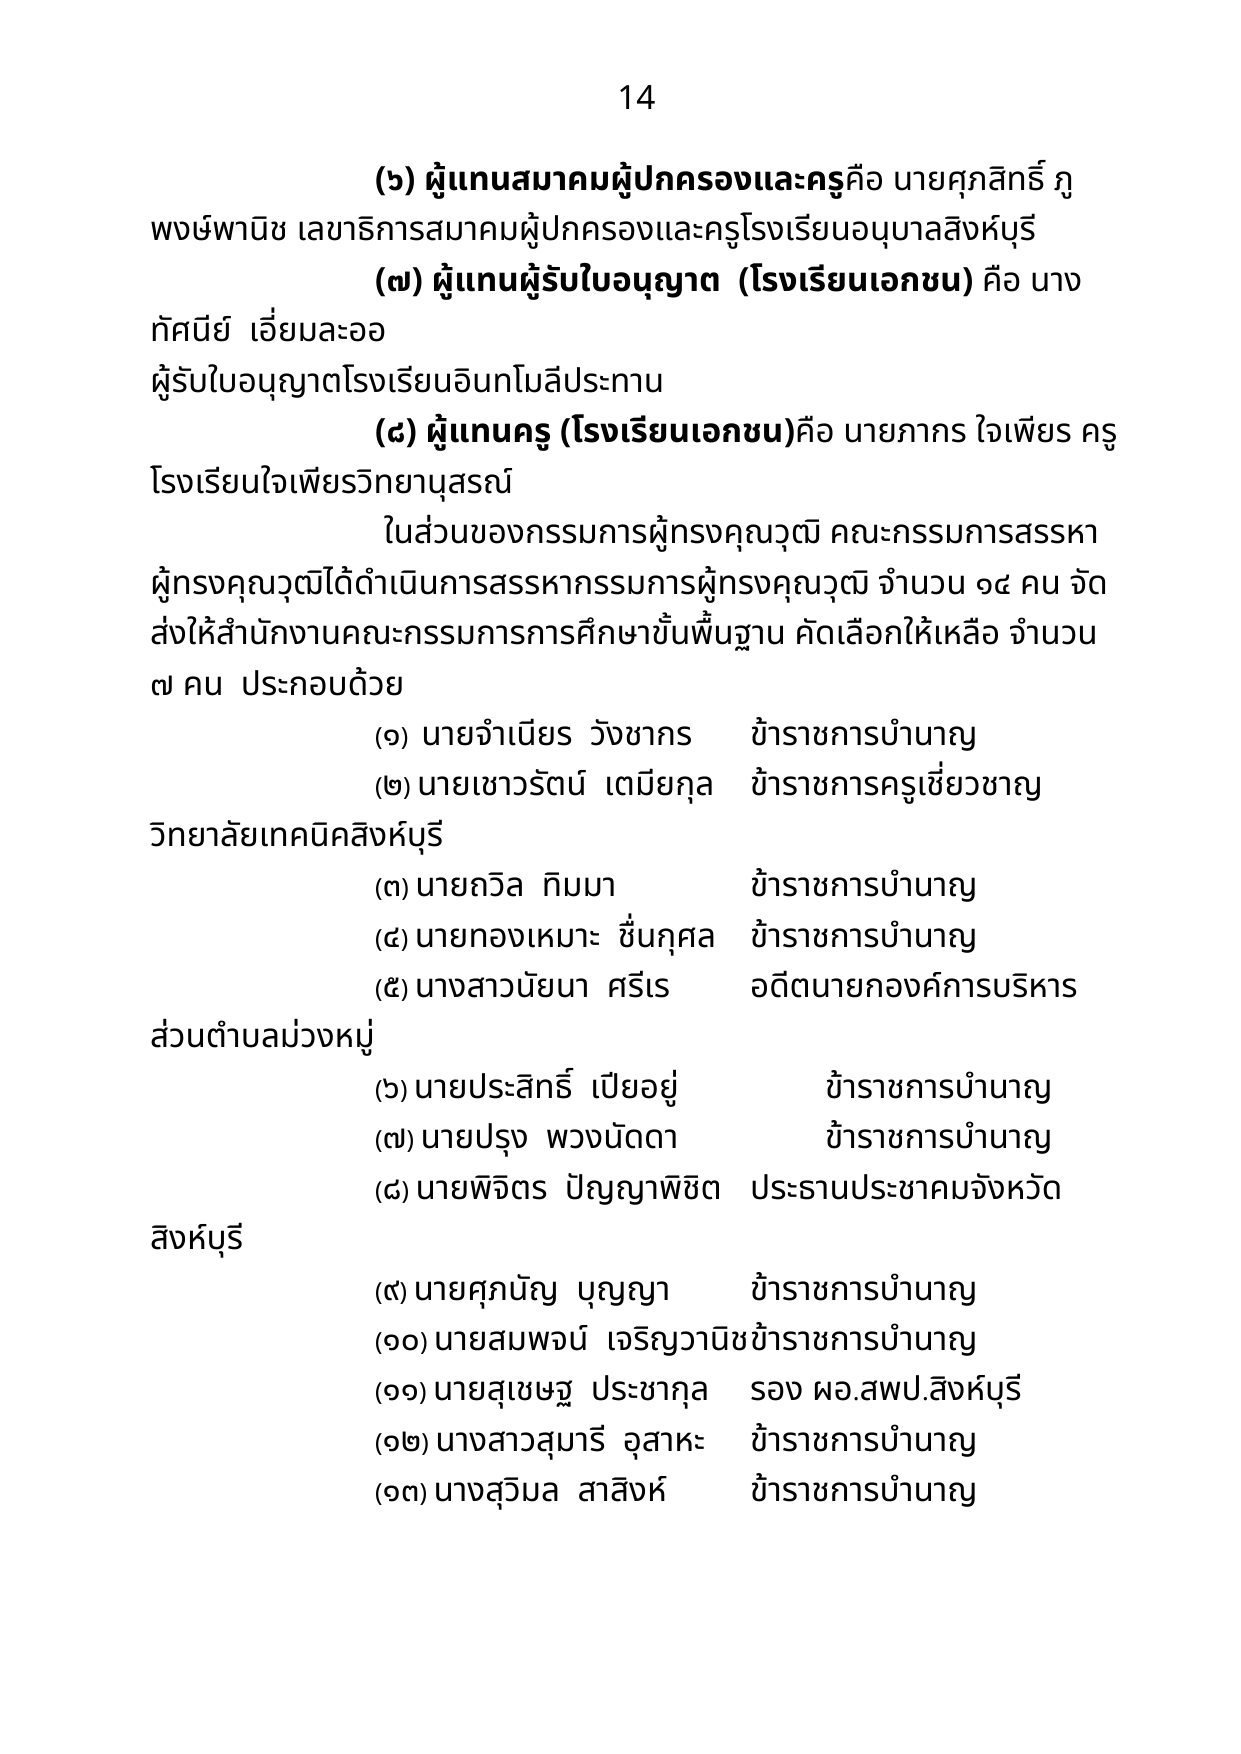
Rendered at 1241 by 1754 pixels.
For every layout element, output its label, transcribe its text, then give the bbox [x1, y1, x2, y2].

text (๔) นายทองเหมาะ ชื่นกุศล ข้าราชการบำนาญ [150, 912, 1122, 962]
text (๘) นายพิจิตร ปัญญาพิชิต ประธานประชาคมจังหวัดสิงห์บุรี [150, 1164, 1122, 1264]
text (๑) นายจำเนียร วังชากร ข้าราชการบำนาญ [150, 710, 1122, 760]
text (๗) ผู้แทนผู้รับใบอนุญาต (โรงเรียนเอกชน) คือ นางทัศนีย์ เอี่ยมละออ [150, 256, 1122, 357]
text (๑๒) นางสาวสุมารี อุสาหะ ข้าราชการบำนาญ [150, 1416, 1122, 1466]
text (๑๓) นางสุวิมล สาสิงห์ ข้าราชการบำนาญ [150, 1466, 1122, 1517]
text (๓) นายถวิล ทิมมา ข้าราชการบำนาญ [150, 861, 1122, 912]
text (๘) ผู้แทนครู (โรงเรียนเอกชน)คือ นายภากร ใจเพียร ครูโรงเรียนใจเพียรวิทยานุสรณ์ [150, 407, 1122, 508]
text (๕) นางสาวนัยนา ศรีเร อดีตนายกองค์การบริหารส่วนตำบลม่วงหมู่ [150, 962, 1122, 1063]
text ในส่วนของกรรมการผู้ทรงคุณวุฒิ คณะกรรมการสรรหาผู้ทรงคุณวุฒิได้ดำเนินการสรรหากรรมการผู้ทรงคุณวุฒิ จำนวน ๑๔ คน จัดส่งให้สำนักงานคณะกรรมการการศึกษาขั้นพื้นฐาน คัดเลือกให้เหลือ จำนวน ๗ คน ประกอบด้วย [150, 508, 1122, 710]
text (๙) นายศุภนัญ บุญญา ข้าราชการบำนาญ [150, 1264, 1122, 1315]
text (๑๑) นายสุเชษฐ ประชากุล รอง ผอ.สพป.สิงห์บุรี [150, 1365, 1122, 1416]
text (๑๐) นายสมพจน์ เจริญวานิช ข้าราชการบำนาญ [150, 1315, 1122, 1365]
text (๖) ผู้แทนสมาคมผู้ปกครองและครูคือ นายศุภสิทธิ์ ภูพงษ์พานิช เลขาธิการสมาคมผู้ปกครองและครูโรงเรียนอนุบาลสิงห์บุรี [150, 155, 1122, 256]
text (๒) นายเชาวรัตน์ เตมียกุล ข้าราชการครูเชี่ยวชาญ วิทยาลัยเทคนิคสิงห์บุรี [150, 760, 1122, 861]
text (๖) นายประสิทธิ์ เปียอยู่ ข้าราชการบำนาญ [150, 1063, 1122, 1113]
text ผู้รับใบอนุญาตโรงเรียนอินทโมลีประทาน [150, 357, 1122, 407]
text (๗) นายปรุง พวงนัดดา ข้าราชการบำนาญ [150, 1113, 1122, 1164]
